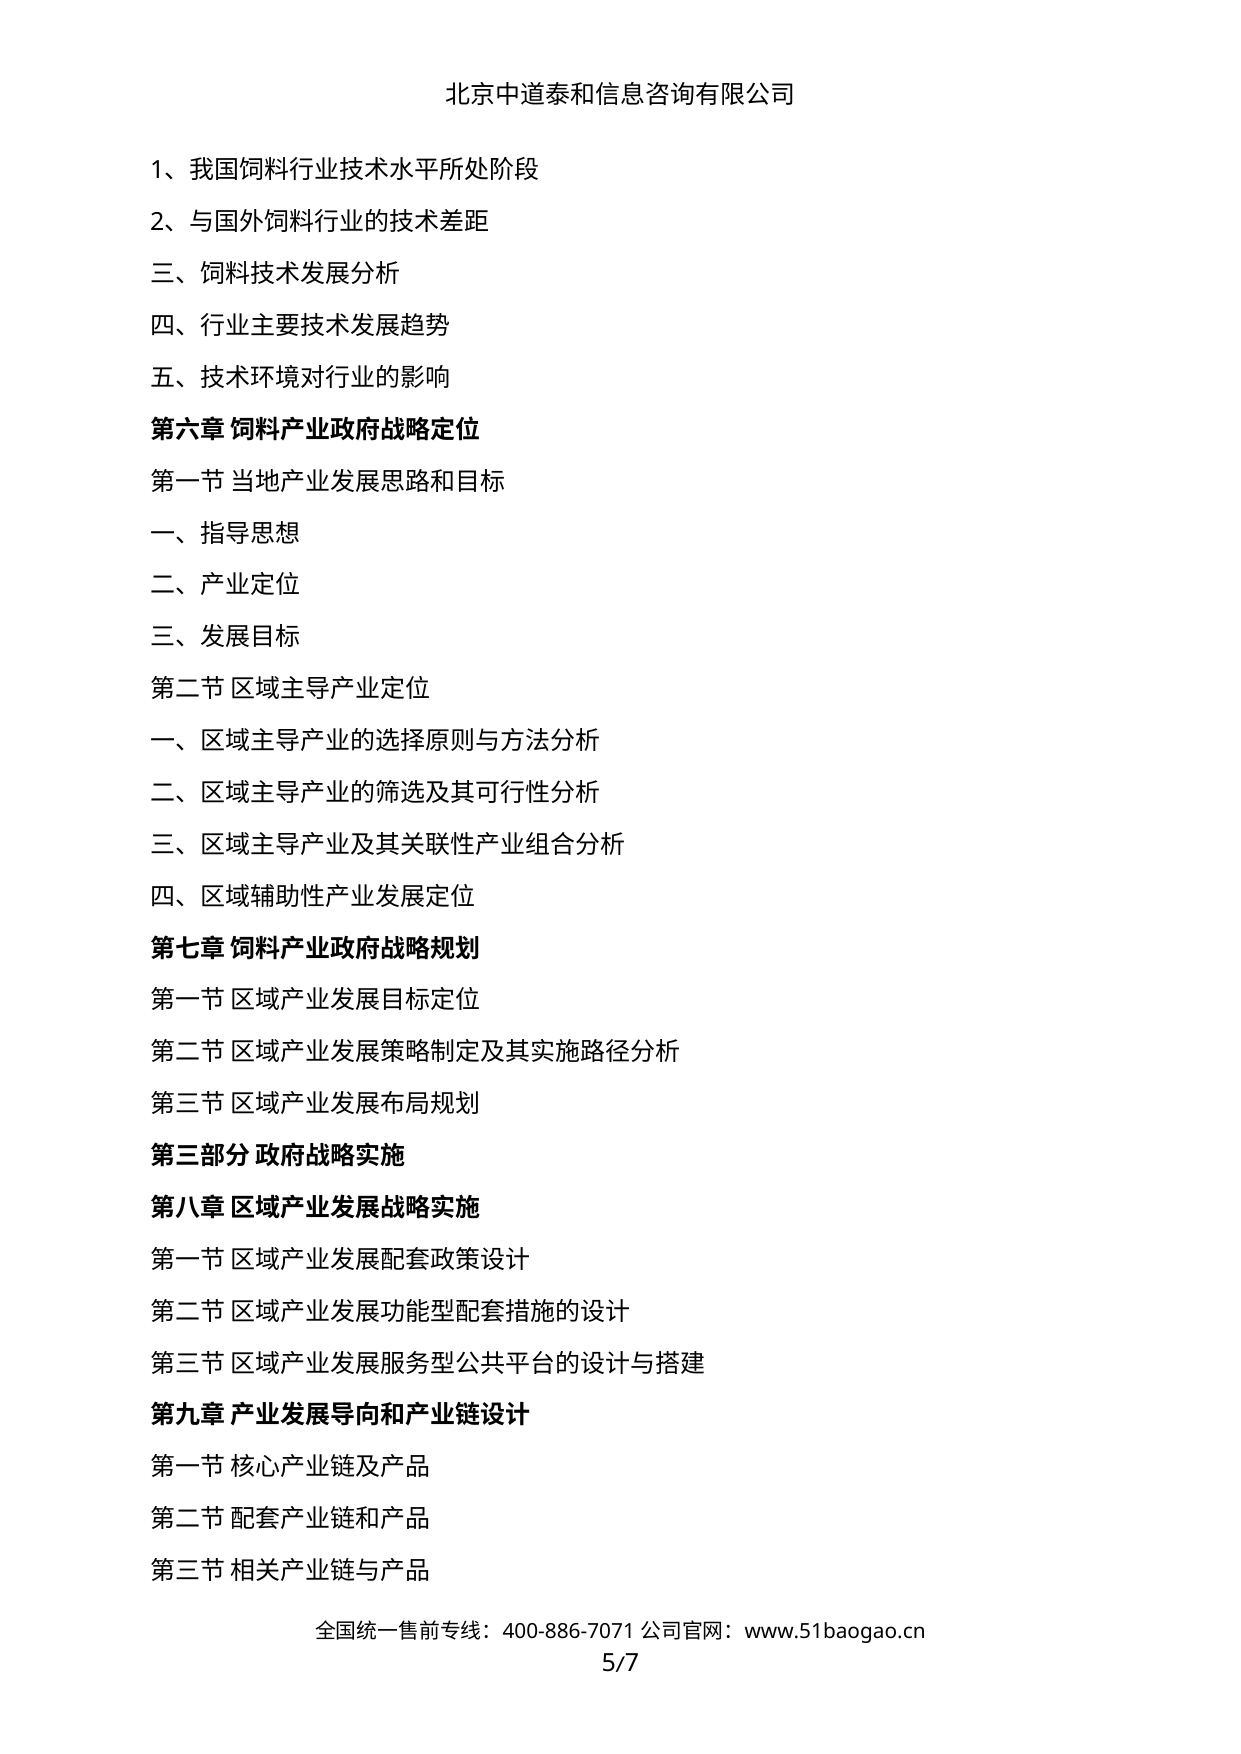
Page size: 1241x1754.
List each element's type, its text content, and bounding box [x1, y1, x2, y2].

text 第二节 区域产业发展策略制定及其实施路径分析 [150, 1032, 1090, 1068]
text 三、饲料技术发展分析 [150, 254, 1090, 290]
text 一、区域主导产业的选择原则与方法分析 [150, 721, 1090, 757]
text 三、发展目标 [150, 617, 1090, 653]
text 第三节 区域产业发展布局规划 [150, 1084, 1090, 1120]
text 第一节 区域产业发展目标定位 [150, 980, 1090, 1016]
text 第二节 配套产业链和产品 [150, 1499, 1090, 1535]
text 四、区域辅助性产业发展定位 [150, 876, 1090, 912]
text 第七章 饲料产业政府战略规划 [150, 928, 1090, 964]
text 第二节 区域产业发展功能型配套措施的设计 [150, 1291, 1090, 1327]
text 四、行业主要技术发展趋势 [150, 306, 1090, 342]
text 第一节 核心产业链及产品 [150, 1447, 1090, 1483]
text 第二节 区域主导产业定位 [150, 669, 1090, 705]
text 第一节 区域产业发展配套政策设计 [150, 1239, 1090, 1276]
text 第九章 产业发展导向和产业链设计 [150, 1395, 1090, 1431]
text 1、我国饲料行业技术水平所处阶段 [150, 150, 1090, 186]
text 一、指导思想 [150, 513, 1090, 549]
text 三、区域主导产业及其关联性产业组合分析 [150, 824, 1090, 861]
text 第三节 区域产业发展服务型公共平台的设计与搭建 [150, 1343, 1090, 1379]
text 二、产业定位 [150, 565, 1090, 601]
text 第一节 当地产业发展思路和目标 [150, 461, 1090, 497]
text 五、技术环境对行业的影响 [150, 357, 1090, 394]
text 第六章 饲料产业政府战略定位 [150, 409, 1090, 446]
text 第八章 区域产业发展战略实施 [150, 1187, 1090, 1224]
text 2、与国外饲料行业的技术差距 [150, 202, 1090, 238]
text 第三部分 政府战略实施 [150, 1136, 1090, 1172]
text 二、区域主导产业的筛选及其可行性分析 [150, 772, 1090, 809]
text 第三节 相关产业链与产品 [150, 1551, 1090, 1587]
